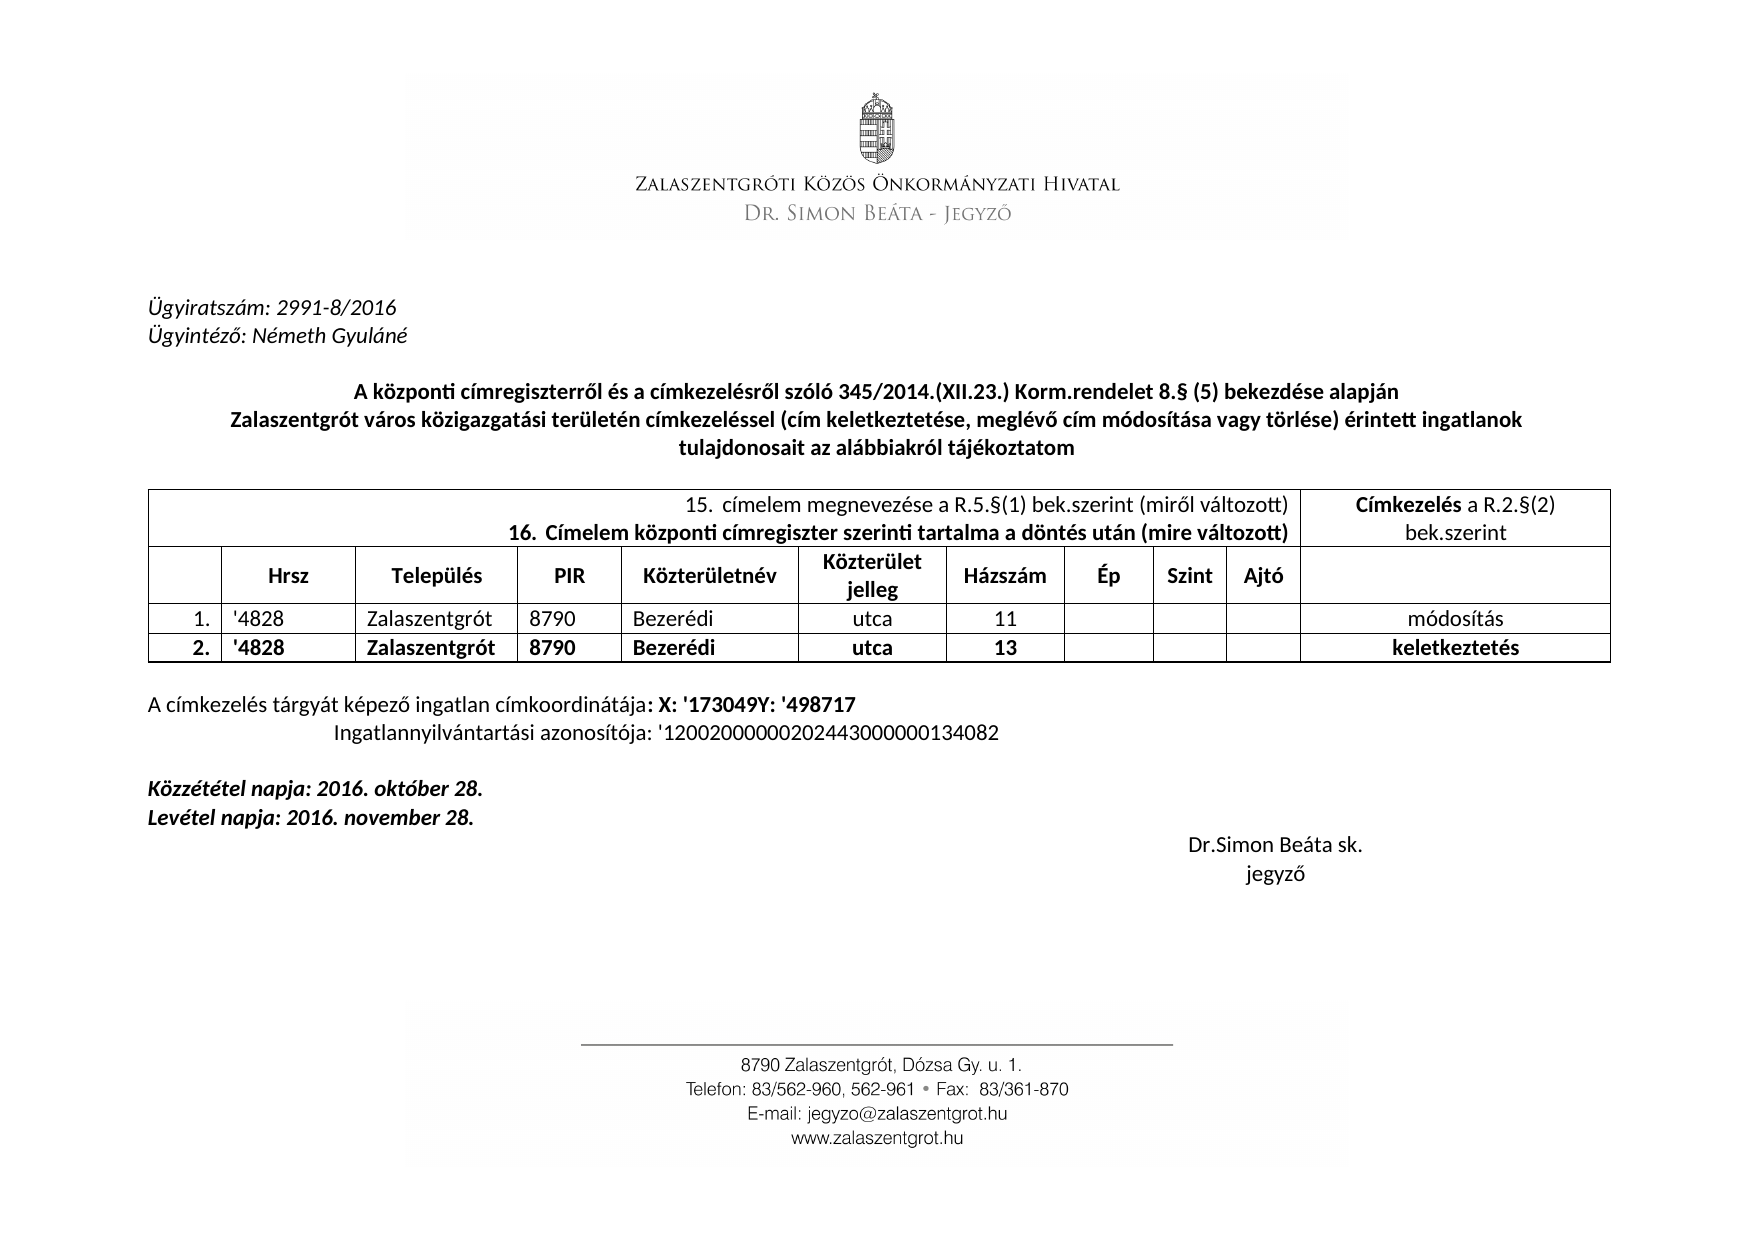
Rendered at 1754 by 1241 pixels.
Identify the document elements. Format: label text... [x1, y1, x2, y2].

table_cell Szint [1154, 547, 1226, 603]
table_cell PIR [518, 547, 621, 603]
table_cell '4828 [222, 634, 355, 661]
table_cell Zalaszentgrót [356, 634, 517, 661]
table_header címelem megnevezése a R.5.§(1) bek.szerint (miről változott) Címelem központi címregiszter szerinti tartalma a döntés után (mire változott) [149, 490, 1300, 546]
table_cell 13 [947, 634, 1064, 661]
table_cell Ép [1065, 547, 1153, 603]
table_cell [1065, 604, 1153, 632]
table_cell 8790 [518, 634, 621, 661]
table_cell 1. [149, 604, 221, 632]
table_header Címkezelés a R.2.§(2) bek.szerint [1301, 490, 1610, 546]
table_cell [1065, 634, 1153, 661]
table_cell Település [356, 547, 517, 603]
table_cell Zalaszentgrót [356, 604, 517, 632]
table_cell 11 [947, 604, 1064, 632]
text tulajdonosait az alábbiakról tájékoztatom [148, 433, 1606, 461]
table_cell [1154, 604, 1226, 632]
table_cell Közterület jelleg [799, 547, 946, 603]
text Levétel napja: 2016. november 28. [148, 803, 1606, 831]
table_cell utca [799, 604, 946, 632]
text Ügyiratszám: 2991-8/2016 [148, 293, 1606, 321]
table_cell 8790 [518, 604, 621, 632]
table_cell [1227, 634, 1300, 661]
table_cell módosítás [1301, 604, 1610, 632]
text Zalaszentgrót város közigazgatási területén címkezeléssel (cím keletkeztetése, meglévő cím módosítása vagy törlése) érintett ingatlanok [148, 405, 1606, 433]
picture [404, 73, 1350, 240]
table_cell 2. [149, 634, 221, 661]
table_cell Házszám [947, 547, 1064, 603]
table_cell Közterületnév [622, 547, 798, 603]
text Ingatlannyilvántartási azonosítója: '12002000000202443000000134082 [260, 718, 1606, 747]
text Ügyintéző: Németh Gyuláné [148, 321, 1606, 349]
table_cell '4828 [222, 604, 355, 632]
table_cell keletkeztetés [1301, 634, 1610, 661]
table_cell utca [799, 634, 946, 661]
table_cell [1227, 604, 1300, 632]
text jegyző [945, 859, 1606, 887]
text Dr.Simon Beáta sk. [945, 831, 1606, 859]
table_cell Hrsz [222, 547, 355, 603]
table_cell Bezerédi [622, 634, 798, 661]
picture [404, 1000, 1350, 1167]
table_cell [1301, 547, 1610, 603]
table_cell Ajtó [1227, 547, 1300, 603]
table_cell Bezerédi [622, 604, 798, 632]
table_cell [149, 547, 221, 603]
table_cell [1154, 634, 1226, 661]
text A központi címregiszterről és a címkezelésről szóló 345/2014.(XII.23.) Korm.rendelet 8.§ (5) bekezdése alapján [148, 377, 1606, 405]
text A címkezelés tárgyát képező ingatlan címkoordinátája: X: '173049Y: '498717 [148, 691, 1606, 718]
text Közzététel napja: 2016. október 28. [148, 774, 1606, 803]
